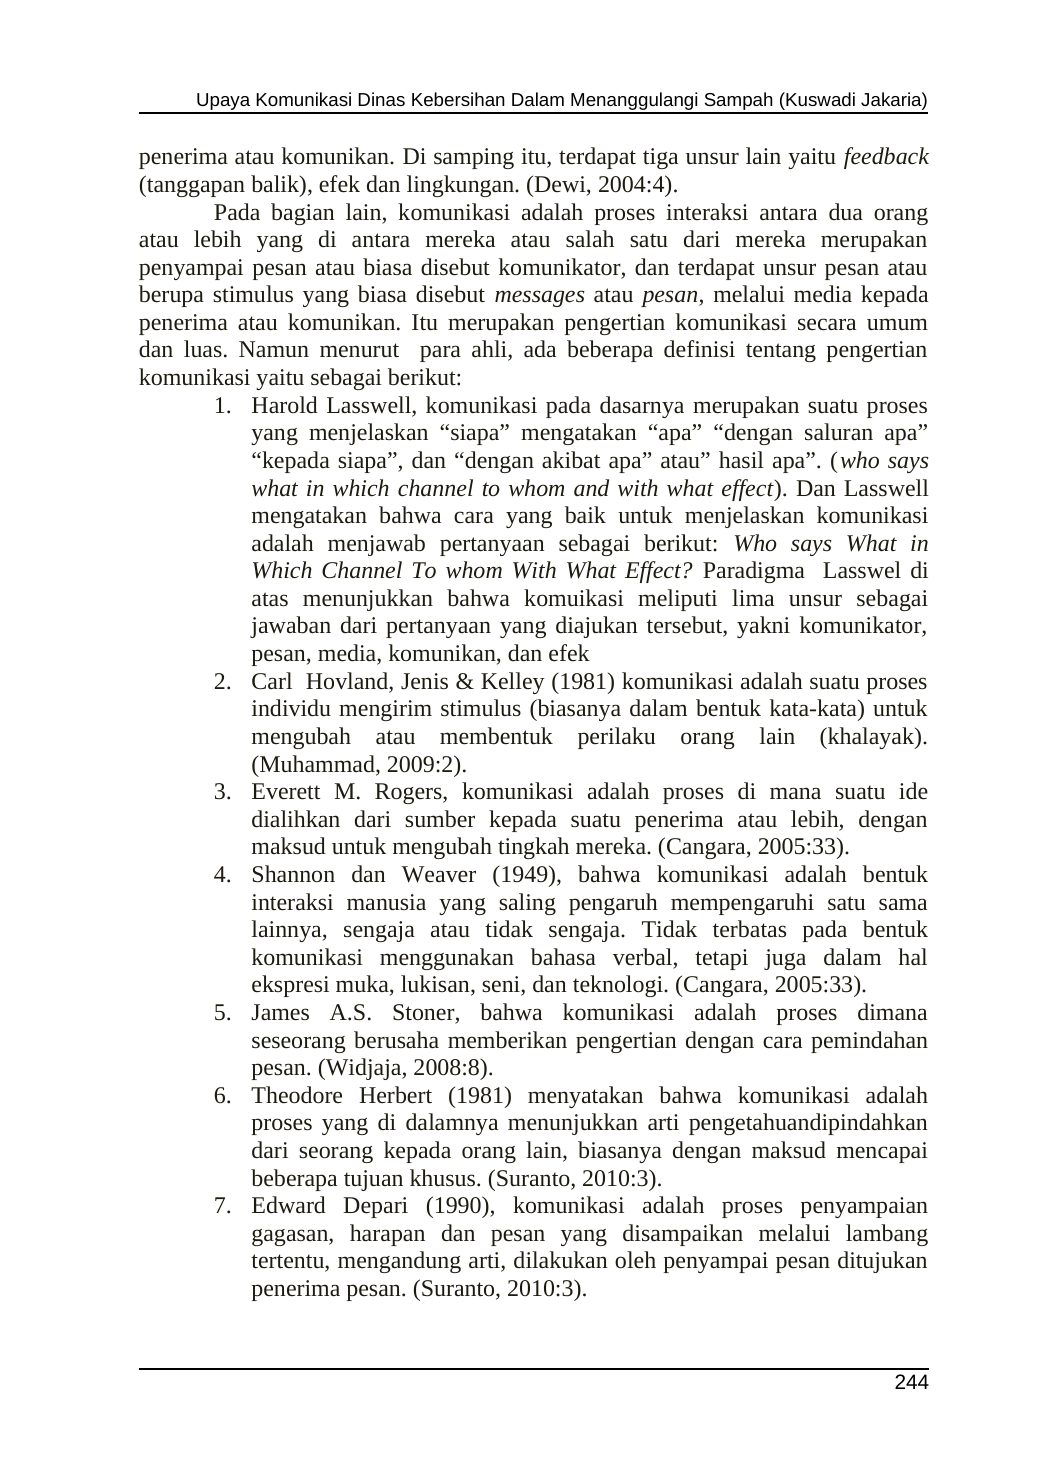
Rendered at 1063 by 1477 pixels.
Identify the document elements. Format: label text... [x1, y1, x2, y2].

list Carl Hovland, Jenis & Kelley (1981) komunikasi adalah suatu proses individu mengirim stimulus (biasanya dalam bentuk kata-kata) untuk mengubah atau membentuk perilaku orang lain (khalayak). (Muhammad, 2009:2). [214, 667, 929, 777]
list Harold Lasswell, komunikasi pada dasarnya merupakan suatu proses yang menjelaskan “siapa” mengatakan “apa” “dengan saluran apa” “kepada siapa”, dan “dengan akibat apa” atau” hasil apa”. (who says what in which channel to whom and with what effect). Dan Lasswell mengatakan bahwa cara yang baik untuk menjelaskan komunikasi adalah menjawab pertanyaan sebagai berikut: Who says What in Which Channel To whom With What Effect? Paradigma Lasswel di atas menunjukkan bahwa komuikasi meliputi lima unsur sebagai jawaban dari pertanyaan yang diajukan tersebut, yakni komunikator, pesan, media, komunikan, dan efek [214, 391, 929, 667]
list Edward Depari (1990), komunikasi adalah proses penyampaian gagasan, harapan dan pesan yang disampaikan melalui lambang tertentu, mengandung arti, dilakukan oleh penyampai pesan ditujukan penerima pesan. (Suranto, 2010:3). [214, 1191, 929, 1302]
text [139, 142, 929, 197]
list James A.S. Stoner, bahwa komunikasi adalah proses dimana seseorang berusaha memberikan pengertian dengan cara pemindahan pesan. (Widjaja, 2008:8). [214, 998, 929, 1081]
list Shannon dan Weaver (1949), bahwa komunikasi adalah bentuk interaksi manusia yang saling pengaruh mempengaruhi satu sama lainnya, sengaja atau tidak sengaja. Tidak terbatas pada bentuk komunikasi menggunakan bahasa verbal, tetapi juga dalam hal ekspresi muka, lukisan, seni, dan teknologi. (Cangara, 2005:33). [214, 860, 929, 998]
text Pada bagian lain, komunikasi adalah proses interaksi antara dua orang atau lebih yang di antara mereka atau salah satu dari mereka merupakan penyampai pesan atau biasa disebut komunikator, dan terdapat unsur pesan atau berupa stimulus yang biasa disebut messages atau pesan, melalui media kepada penerima atau komunikan. Itu merupakan pengertian komunikasi secara umum dan luas. Namun menurut para ahli, ada beberapa definisi tentang pengertian komunikasi yaitu sebagai berikut: [139, 197, 929, 391]
list Everett M. Rogers, komunikasi adalah proses di mana suatu ide dialihkan dari sumber kepada suatu penerima atau lebih, dengan maksud untuk mengubah tingkah mereka. (Cangara, 2005:33). [214, 777, 929, 860]
list Theodore Herbert (1981) menyatakan bahwa komunikasi adalah proses yang di dalamnya menunjukkan arti pengetahuandipindahkan dari seorang kepada orang lain, biasanya dengan maksud mencapai beberapa tujuan khusus. (Suranto, 2010:3). [214, 1081, 929, 1191]
